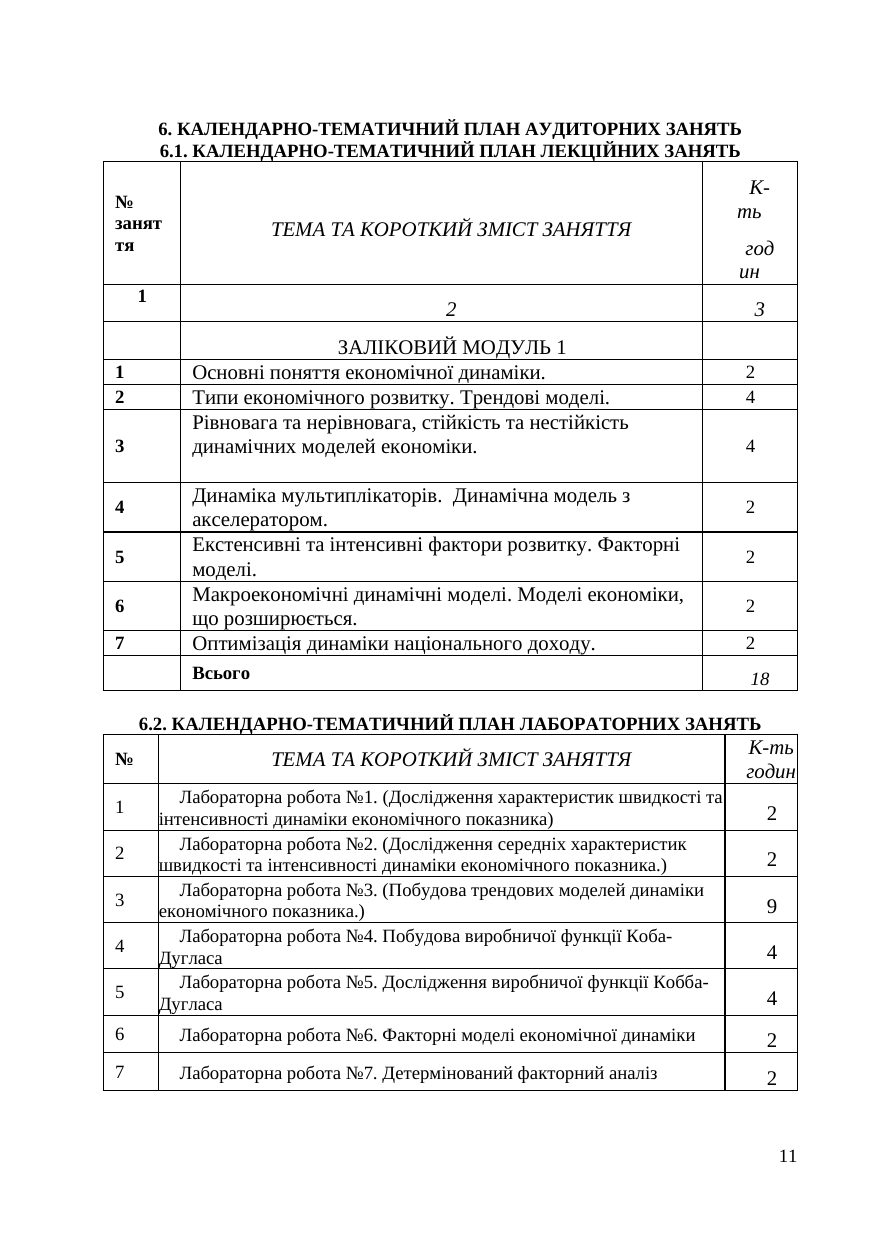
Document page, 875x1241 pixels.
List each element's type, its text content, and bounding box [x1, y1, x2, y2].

table_cell 6 [104, 1016, 158, 1052]
table_cell Лабораторна робота №6. Факторні моделі економічної динаміки [159, 1016, 724, 1052]
table_cell 5 [104, 533, 180, 581]
table_cell 7 [104, 631, 180, 655]
table_cell Лабораторна робота №1. (Дослідження характеристик швидкості та інтенсивності динаміки економічного показника) [159, 784, 724, 829]
table_header Тема та короткий зміст заняття [181, 162, 702, 283]
table_cell 2 [703, 582, 797, 630]
table_cell Лабораторна робота №2. (Дослідження середніх характеристик швидкості та інтенсивності динаміки економічного показника.) [159, 831, 724, 876]
table_cell 1 [104, 360, 180, 384]
table_cell Макроекономічні динамічні моделі. Моделі економіки, що розширюється. [181, 582, 702, 630]
table_cell 2 [703, 631, 797, 655]
table_cell Основні поняття економічної динаміки. [181, 360, 702, 384]
table_cell 2 [703, 533, 797, 581]
table_cell 18 [703, 656, 797, 690]
table_cell Лабораторна робота №7. Детермінований факторний аналіз [159, 1053, 724, 1090]
table_header К-ть годин [703, 162, 797, 283]
table_cell 3 [104, 877, 158, 922]
table_header К-ть годин [726, 735, 797, 783]
table_cell 2 [703, 360, 797, 384]
table_cell 3 [104, 410, 180, 482]
table_cell [703, 322, 797, 359]
table_cell 9 [726, 877, 797, 922]
table_cell 4 [726, 969, 797, 1014]
table_cell Оптимізація динаміки національного доходу. [181, 631, 702, 655]
table_cell 4 [726, 923, 797, 968]
table_cell 4 [104, 923, 158, 968]
table_cell 2 [703, 483, 797, 531]
table_header Тема та короткий зміст заняття [159, 735, 724, 783]
table_cell [104, 656, 180, 690]
table_cell Лабораторна робота №5. Дослідження виробничої функції Кобба-Дугласа [159, 969, 724, 1014]
table_cell Динаміка мультиплікаторів. Динамічна модель з акселератором. [181, 483, 702, 531]
table_cell 2 [726, 831, 797, 876]
table_cell 2 [181, 285, 702, 321]
table_cell 2 [726, 784, 797, 829]
text 6. КАЛЕНДАРНО-Тематичний план АУДИТОРНИХ занять [103, 118, 797, 140]
table_cell 7 [104, 1053, 158, 1090]
table_cell Типи економічного розвитку. Трендові моделі. [181, 385, 702, 409]
table_cell 2 [104, 831, 158, 876]
table_cell 4 [104, 483, 180, 531]
table_cell Всього [181, 656, 702, 690]
text 6.1. КАЛЕНДАРНО-Тематичний план Лекційних занять [103, 140, 797, 161]
table_cell Екстенсивні та інтенсивні фактори розвитку. Факторні моделі. [181, 533, 702, 581]
table_header № [104, 735, 158, 783]
table_cell 4 [703, 385, 797, 409]
text 6.2. КАЛЕНДАРНО-Тематичний план лабораторних занять [103, 712, 797, 734]
table_header № заняття [104, 162, 180, 283]
table_cell 5 [104, 969, 158, 1014]
table_cell 1 [104, 285, 180, 321]
table_cell 2 [104, 385, 180, 409]
table_cell Лабораторна робота №4. Побудова виробничої функції Коба-Дугласа [159, 923, 724, 968]
table_cell 1 [104, 784, 158, 829]
table_cell Лабораторна робота №3. (Побудова трендових моделей динаміки економічного показника.) [159, 877, 724, 922]
table_cell [104, 322, 180, 359]
table_cell 6 [104, 582, 180, 630]
table_cell 2 [726, 1016, 797, 1052]
table_cell 4 [703, 410, 797, 482]
table_cell Заліковий модуль 1 [181, 322, 702, 359]
table_cell 2 [726, 1053, 797, 1090]
table_cell 3 [703, 285, 797, 321]
table_cell Рівновага та нерівновага, стійкість та нестійкість динамічних моделей економіки. [181, 410, 702, 482]
